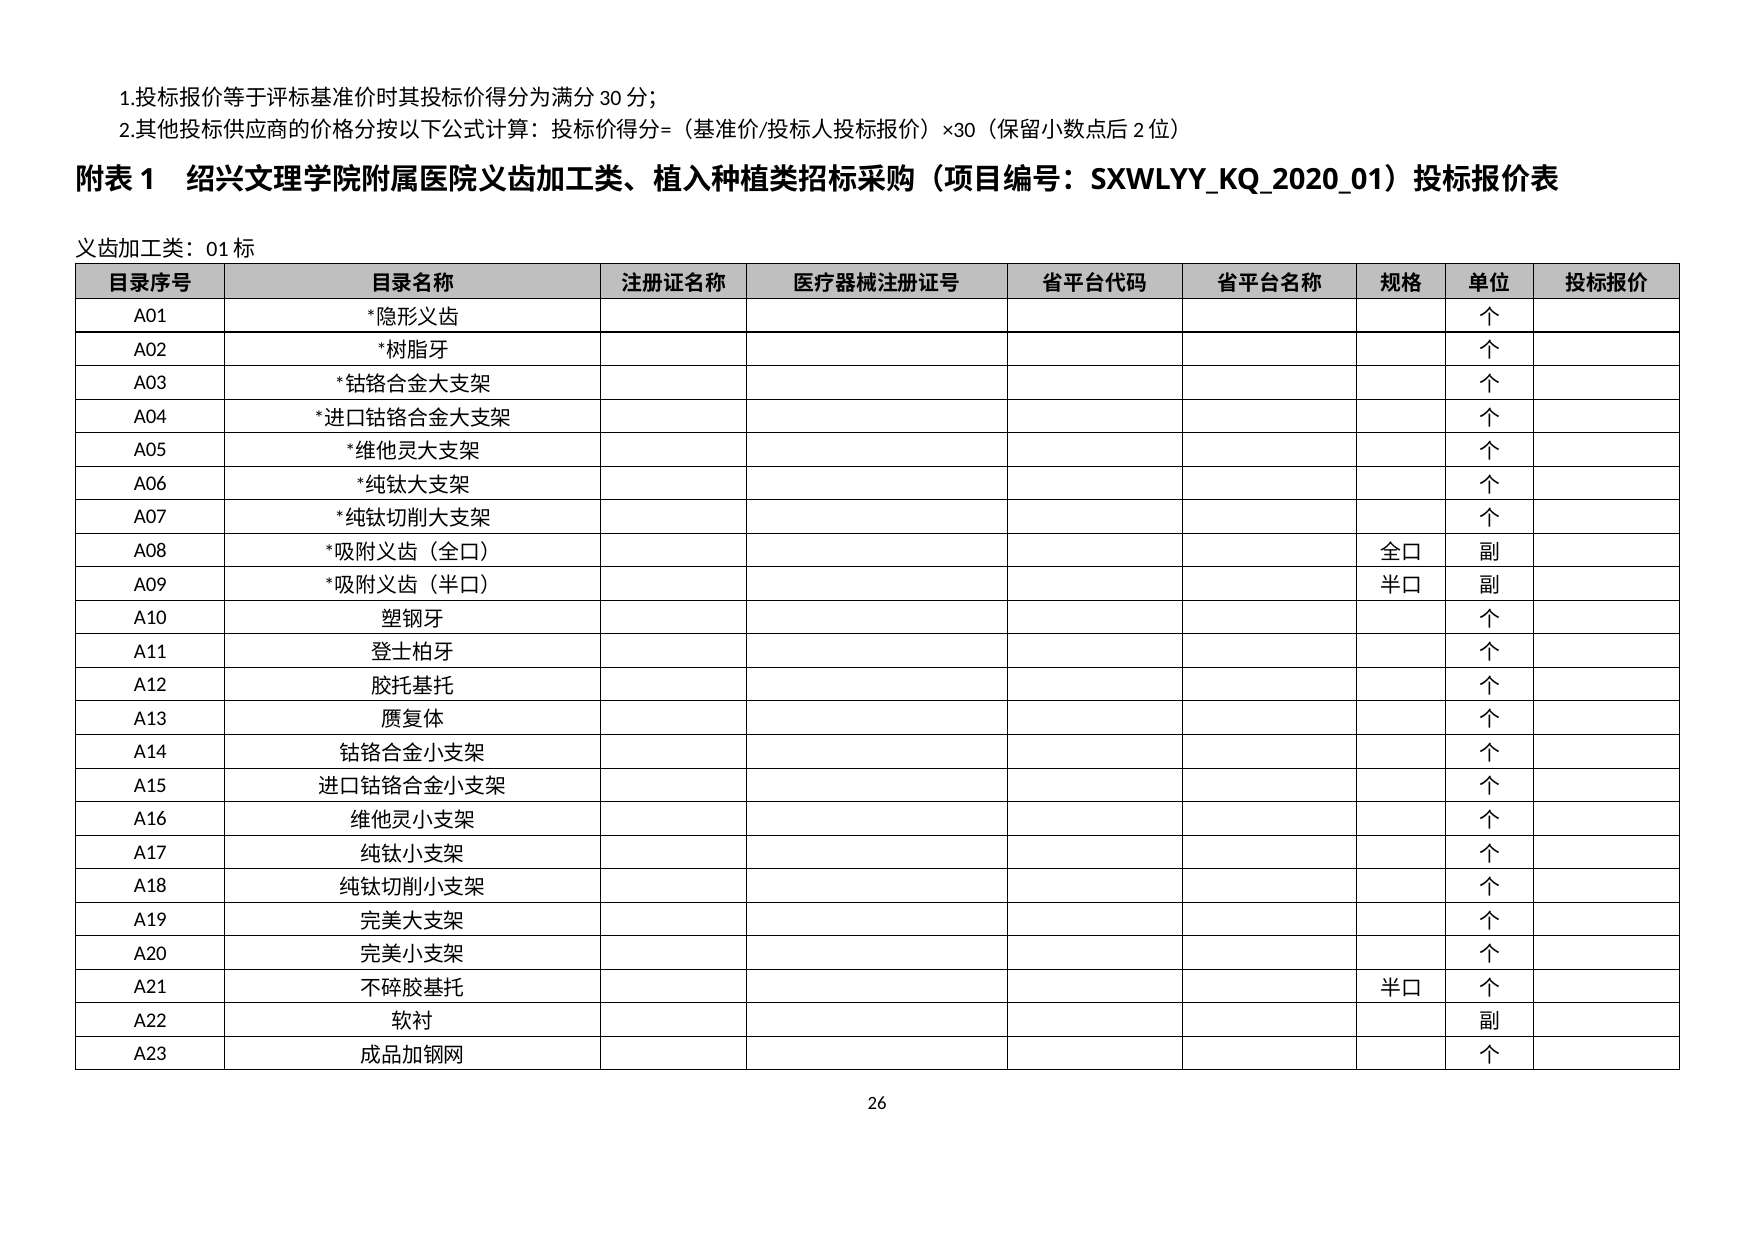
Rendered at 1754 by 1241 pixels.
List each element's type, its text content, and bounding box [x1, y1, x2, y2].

table_cell [601, 701, 746, 734]
table_cell [1008, 1037, 1182, 1069]
table_cell [1008, 936, 1182, 969]
table_cell 不碎胶基托 [225, 970, 600, 1002]
table_cell [747, 701, 1007, 734]
table_cell 个 [1446, 936, 1533, 969]
table_cell [1534, 936, 1679, 969]
table_cell A04 [76, 400, 224, 432]
table_cell [1183, 601, 1356, 633]
table_cell 纯钛切削小支架 [225, 869, 600, 902]
table_cell 个 [1446, 701, 1533, 734]
table_cell 钴铬合金小支架 [225, 735, 600, 767]
table_cell [747, 769, 1007, 801]
table_cell 纯钛小支架 [225, 836, 600, 868]
table_cell [1357, 735, 1445, 767]
table_cell 个 [1446, 668, 1533, 700]
table_cell [1008, 500, 1182, 533]
table_cell A07 [76, 500, 224, 533]
table_cell 完美小支架 [225, 936, 600, 969]
table_cell [1534, 433, 1679, 466]
table_cell [601, 467, 746, 499]
table_cell A23 [76, 1037, 224, 1069]
table_header 省平台代码 [1008, 264, 1182, 298]
table_cell A13 [76, 701, 224, 734]
table_cell 个 [1446, 433, 1533, 466]
table_cell [1008, 735, 1182, 767]
table_cell [1534, 802, 1679, 834]
table_cell [601, 400, 746, 432]
table_cell [747, 668, 1007, 700]
table_cell [1183, 634, 1356, 667]
table_cell [747, 299, 1007, 331]
table_cell [1008, 467, 1182, 499]
table_cell [747, 366, 1007, 398]
text 义齿加工类：01标 [75, 230, 1679, 263]
table_cell [747, 467, 1007, 499]
table_cell A14 [76, 735, 224, 767]
table_cell 个 [1446, 735, 1533, 767]
table_cell [1008, 433, 1182, 466]
table_cell [1183, 701, 1356, 734]
table_header 注册证名称 [601, 264, 746, 298]
table_cell [1534, 567, 1679, 600]
table_cell [601, 366, 746, 398]
table_cell A22 [76, 1003, 224, 1036]
table_cell [747, 1037, 1007, 1069]
table_cell [1183, 769, 1356, 801]
table_cell [1357, 936, 1445, 969]
table_cell [1183, 534, 1356, 566]
table_cell *纯钛大支架 [225, 467, 600, 499]
table_cell 个 [1446, 970, 1533, 1002]
table_cell [1357, 701, 1445, 734]
table_cell 全口 [1357, 534, 1445, 566]
table_cell [1183, 567, 1356, 600]
table_cell A01 [76, 299, 224, 331]
table_header 单位 [1446, 264, 1533, 298]
table_cell [1357, 366, 1445, 398]
table_cell [1534, 366, 1679, 398]
table_cell [1357, 1037, 1445, 1069]
table_cell [1534, 1003, 1679, 1036]
table_cell [1534, 668, 1679, 700]
table_cell [747, 802, 1007, 834]
table_cell 软衬 [225, 1003, 600, 1036]
table_cell A16 [76, 802, 224, 834]
table_cell A03 [76, 366, 224, 398]
table_cell [1008, 802, 1182, 834]
table_cell A11 [76, 634, 224, 667]
table_cell *钴铬合金大支架 [225, 366, 600, 398]
table_cell [1008, 534, 1182, 566]
table_cell [1183, 936, 1356, 969]
table_cell [1534, 400, 1679, 432]
table_cell A17 [76, 836, 224, 868]
table_cell [601, 668, 746, 700]
table_cell [1357, 668, 1445, 700]
table_cell [1534, 500, 1679, 533]
text 2.其他投标供应商的价格分按以下公式计算：投标价得分=（基准价/投标人投标报价）×30（保留小数点后2位） [75, 112, 1679, 144]
table_cell [747, 534, 1007, 566]
table_cell [1357, 601, 1445, 633]
table_cell [1357, 802, 1445, 834]
table_cell [1534, 970, 1679, 1002]
table_cell *隐形义齿 [225, 299, 600, 331]
table_cell 个 [1446, 467, 1533, 499]
table_cell [1183, 500, 1356, 533]
table_cell [1183, 400, 1356, 432]
table_header 规格 [1357, 264, 1445, 298]
table_cell [1183, 970, 1356, 1002]
table_cell [1534, 333, 1679, 365]
table_cell A05 [76, 433, 224, 466]
table_cell [1534, 299, 1679, 331]
table_cell [747, 970, 1007, 1002]
table_cell 个 [1446, 836, 1533, 868]
table_cell [1008, 400, 1182, 432]
table_cell 赝复体 [225, 701, 600, 734]
table_cell [601, 936, 746, 969]
table_cell [1534, 601, 1679, 633]
table_cell [1183, 333, 1356, 365]
table_cell 登士柏牙 [225, 634, 600, 667]
table_cell 半口 [1357, 970, 1445, 1002]
table_cell 个 [1446, 769, 1533, 801]
table_cell [1183, 1003, 1356, 1036]
table_cell [1183, 366, 1356, 398]
table_cell [601, 500, 746, 533]
table_cell [1008, 299, 1182, 331]
table_cell 完美大支架 [225, 903, 600, 935]
table_cell [1357, 836, 1445, 868]
table_cell A21 [76, 970, 224, 1002]
table_cell [1183, 802, 1356, 834]
table_cell [1008, 903, 1182, 935]
table_cell [601, 903, 746, 935]
table_cell [1534, 467, 1679, 499]
table_cell A08 [76, 534, 224, 566]
table_cell [1357, 869, 1445, 902]
table_cell [1008, 701, 1182, 734]
table_cell *树脂牙 [225, 333, 600, 365]
table_cell [1357, 634, 1445, 667]
table_cell [1357, 433, 1445, 466]
table_cell [1534, 735, 1679, 767]
table_cell [1534, 1037, 1679, 1069]
table_cell 进口钴铬合金小支架 [225, 769, 600, 801]
table_cell [1357, 769, 1445, 801]
table_cell [1357, 1003, 1445, 1036]
table_cell *纯钛切削大支架 [225, 500, 600, 533]
table_cell A06 [76, 467, 224, 499]
table_cell [1357, 299, 1445, 331]
table_cell A12 [76, 668, 224, 700]
table_cell [747, 634, 1007, 667]
table_cell A19 [76, 903, 224, 935]
table_cell [1008, 634, 1182, 667]
table_cell [1183, 735, 1356, 767]
table_cell 副 [1446, 534, 1533, 566]
table_cell 胶托基托 [225, 668, 600, 700]
table_cell 个 [1446, 869, 1533, 902]
table_cell [1183, 903, 1356, 935]
table_header 医疗器械注册证号 [747, 264, 1007, 298]
table_cell 塑钢牙 [225, 601, 600, 633]
text 附表1 绍兴文理学院附属医院义齿加工类、植入种植类招标采购（项目编号：SXWLYY_KQ_2020_01）投标报价表 [75, 144, 1679, 209]
table_cell [601, 802, 746, 834]
table_cell [1357, 903, 1445, 935]
table_cell [601, 1003, 746, 1036]
table_cell *维他灵大支架 [225, 433, 600, 466]
table_cell 个 [1446, 903, 1533, 935]
table_cell [601, 869, 746, 902]
table_header 投标报价 [1534, 264, 1679, 298]
table_cell 个 [1446, 802, 1533, 834]
table_cell A20 [76, 936, 224, 969]
table_cell [747, 500, 1007, 533]
table_cell [1183, 869, 1356, 902]
table_cell [1183, 1037, 1356, 1069]
table_cell [601, 433, 746, 466]
table_cell [1534, 869, 1679, 902]
table_cell [601, 1037, 746, 1069]
table_cell [1534, 634, 1679, 667]
table_cell [1183, 467, 1356, 499]
table_cell [1008, 769, 1182, 801]
table_cell [1008, 366, 1182, 398]
table_cell 个 [1446, 366, 1533, 398]
table_cell [747, 936, 1007, 969]
table_cell [1357, 500, 1445, 533]
table_cell [1357, 333, 1445, 365]
table_cell [601, 769, 746, 801]
table_cell *吸附义齿（全口） [225, 534, 600, 566]
table_cell [1008, 333, 1182, 365]
table_cell [1534, 534, 1679, 566]
table_cell [1534, 836, 1679, 868]
table_cell [1008, 970, 1182, 1002]
table_cell [1008, 1003, 1182, 1036]
table_cell [601, 567, 746, 600]
table_cell [1534, 769, 1679, 801]
table_cell [747, 903, 1007, 935]
table_cell [601, 836, 746, 868]
table_cell 成品加钢网 [225, 1037, 600, 1069]
table_cell A09 [76, 567, 224, 600]
table_cell 副 [1446, 567, 1533, 600]
table_cell [1534, 903, 1679, 935]
table_cell [747, 1003, 1007, 1036]
table_cell [1008, 836, 1182, 868]
table_cell 个 [1446, 500, 1533, 533]
table_cell [1008, 567, 1182, 600]
text 1.投标报价等于评标基准价时其投标价得分为满分30分； [75, 79, 1679, 112]
table_header 目录序号 [76, 264, 224, 298]
table_header 目录名称 [225, 264, 600, 298]
table_cell [747, 735, 1007, 767]
table_cell 副 [1446, 1003, 1533, 1036]
table_cell A18 [76, 869, 224, 902]
table_cell [747, 333, 1007, 365]
table_cell A02 [76, 333, 224, 365]
table_cell [601, 601, 746, 633]
table_cell [1357, 467, 1445, 499]
table_cell [747, 567, 1007, 600]
table_cell [747, 869, 1007, 902]
table_cell [1183, 433, 1356, 466]
table_cell [1534, 701, 1679, 734]
table_cell 维他灵小支架 [225, 802, 600, 834]
table_cell 半口 [1357, 567, 1445, 600]
table_cell [601, 970, 746, 1002]
table_cell [601, 534, 746, 566]
table_cell *吸附义齿（半口） [225, 567, 600, 600]
table_cell 个 [1446, 634, 1533, 667]
table_cell A15 [76, 769, 224, 801]
table_cell *进口钴铬合金大支架 [225, 400, 600, 432]
table_cell [747, 601, 1007, 633]
table_cell 个 [1446, 400, 1533, 432]
table_cell [747, 400, 1007, 432]
table_cell [747, 433, 1007, 466]
table_cell 个 [1446, 601, 1533, 633]
table_cell [1008, 869, 1182, 902]
table_cell 个 [1446, 299, 1533, 331]
table_cell [1183, 668, 1356, 700]
table_cell [601, 333, 746, 365]
table_cell [1183, 299, 1356, 331]
table_cell 个 [1446, 1037, 1533, 1069]
table_cell [1008, 668, 1182, 700]
table_cell [601, 299, 746, 331]
table_cell [1008, 601, 1182, 633]
table_cell [601, 634, 746, 667]
table_cell 个 [1446, 333, 1533, 365]
table_cell [601, 735, 746, 767]
table_header 省平台名称 [1183, 264, 1356, 298]
table_cell A10 [76, 601, 224, 633]
table_cell [1183, 836, 1356, 868]
table_cell [1357, 400, 1445, 432]
table_cell [747, 836, 1007, 868]
